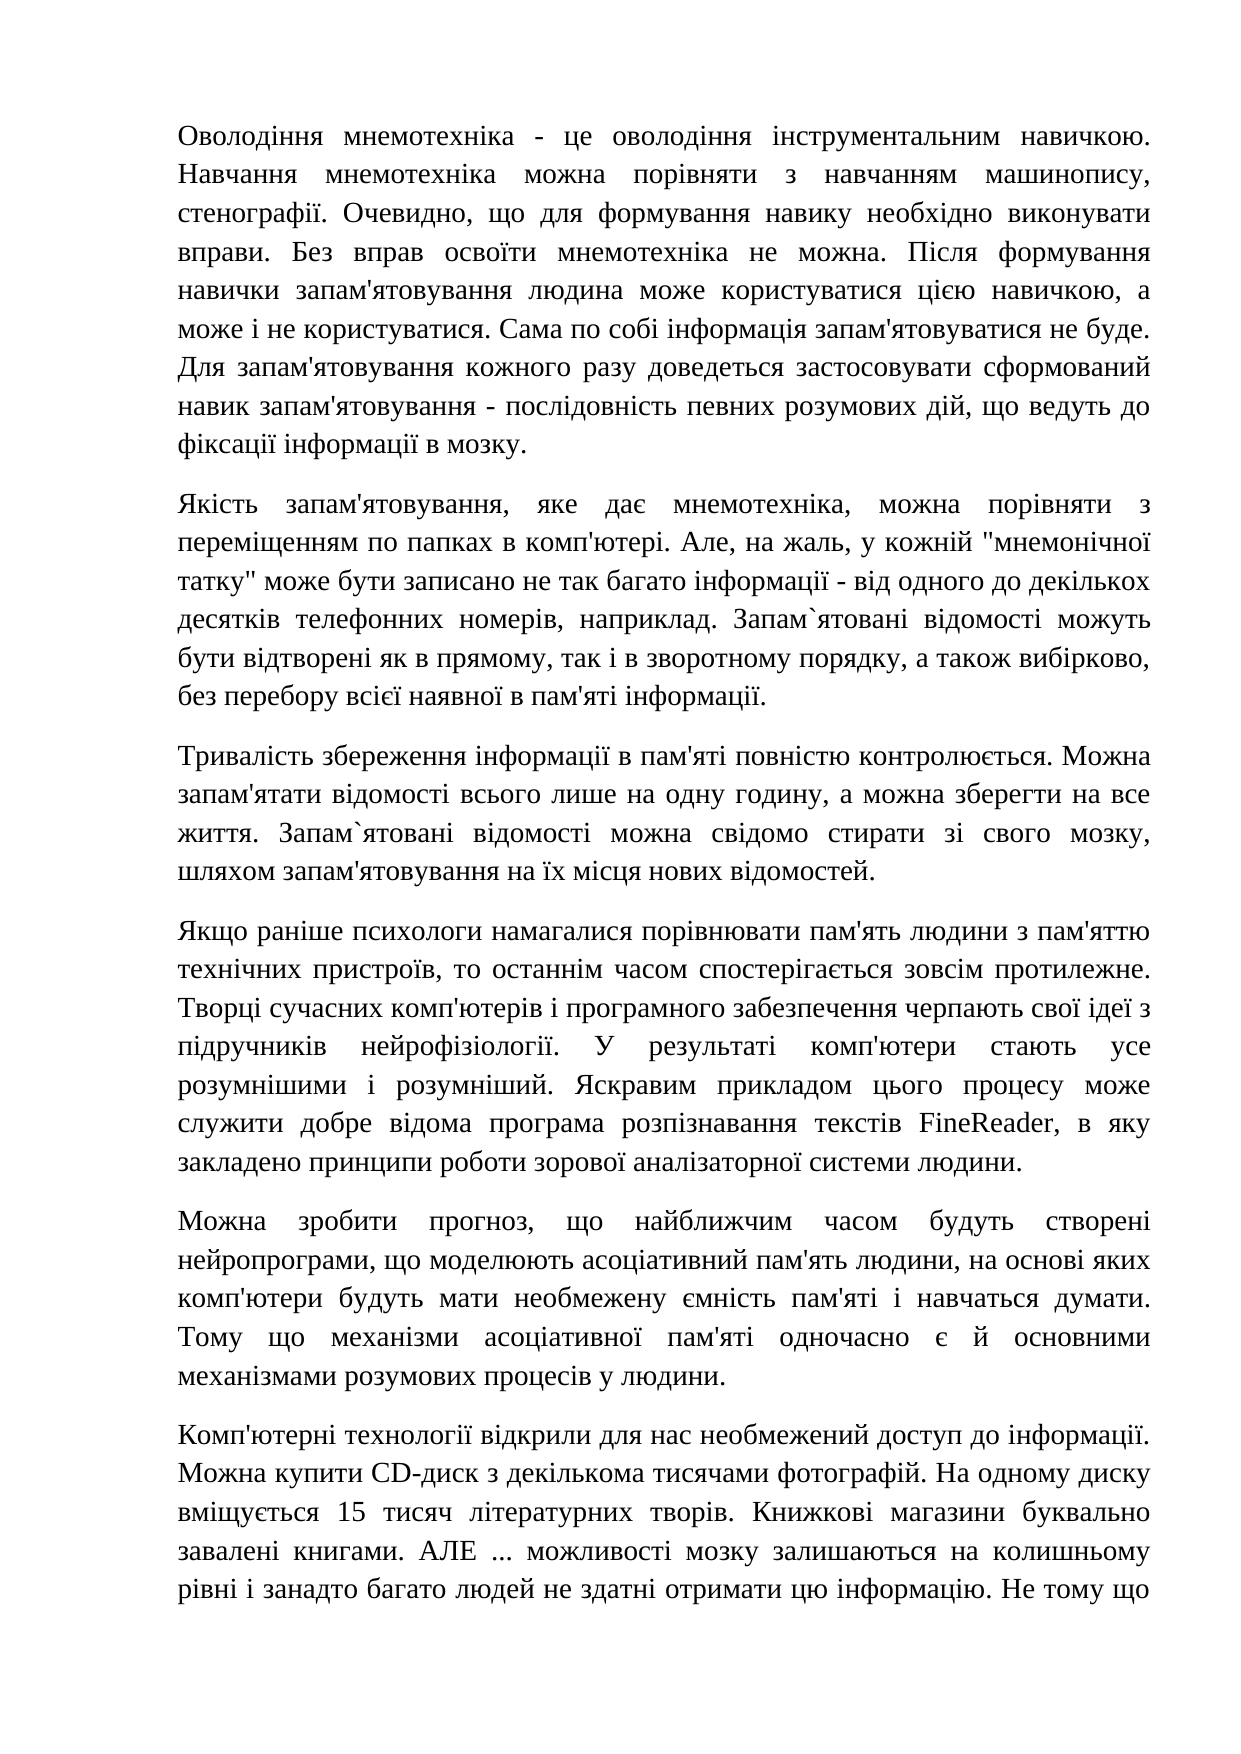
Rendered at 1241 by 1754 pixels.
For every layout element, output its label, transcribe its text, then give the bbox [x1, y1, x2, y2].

text Якщо раніше психологи намагалися порівнювати пам'ять людини з пам'яттю технічних пристроїв, то останнім часом спостерігається зовсім протилежне. Творці сучасних комп'ютерів і програмного забезпечення черпають свої ідеї з підручників нейрофізіології. У результаті комп'ютери стають усе розумнішими і розумніший. Яскравим прикладом цього процесу може служити добре відома програма розпізнавання текстів FineReader, в яку закладено принципи роботи зорової аналізаторної системи людини. [177, 913, 1152, 1178]
text Можна зробити прогноз, що найближчим часом будуть створені нейропрограми, що моделюють асоціативний пам'ять людини, на основі яких комп'ютери будуть мати необмежену ємність пам'яті і навчаться думати. Тому що механізми асоціативної пам'яті одночасно є й основними механізмами розумових процесів у людини. [177, 1203, 1152, 1391]
text Тривалість збереження інформації в пам'яті повністю контролюється. Можна запам'ятати відомості всього лише на одну годину, а можна зберегти на все життя. Запам`ятовані відомості можна свідомо стирати зі свого мозку, шляхом запам'ятовування на їх місця нових відомостей. [177, 738, 1152, 887]
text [177, 1417, 1152, 1605]
text Оволодіння мнемотехніка - це оволодіння інструментальним навичкою. Навчання мнемотехніка можна порівняти з навчанням машинопису, стенографії. Очевидно, що для формування навику необхідно виконувати вправи. Без вправ освоїти мнемотехніка не можна. Після формування навички запам'ятовування людина може користуватися цією навичкою, а може і не користуватися. Сама по собі інформація запам'ятовуватися не буде. Для запам'ятовування кожного разу доведеться застосовувати сформований навик запам'ятовування - послідовність певних розумових дій, що ведуть до фіксації інформації в мозку. [177, 118, 1152, 460]
text Якість запам'ятовування, яке дає мнемотехніка, можна порівняти з переміщенням по папках в комп'ютері. Але, на жаль, у кожній "мнемонічної татку" може бути записано не так багато інформації - від одного до декількох десятків телефонних номерів, наприклад. Запам`ятовані відомості можуть бути відтворені як в прямому, так і в зворотному порядку, а також вибірково, без перебору всієї наявної в пам'яті інформації. [177, 486, 1152, 712]
